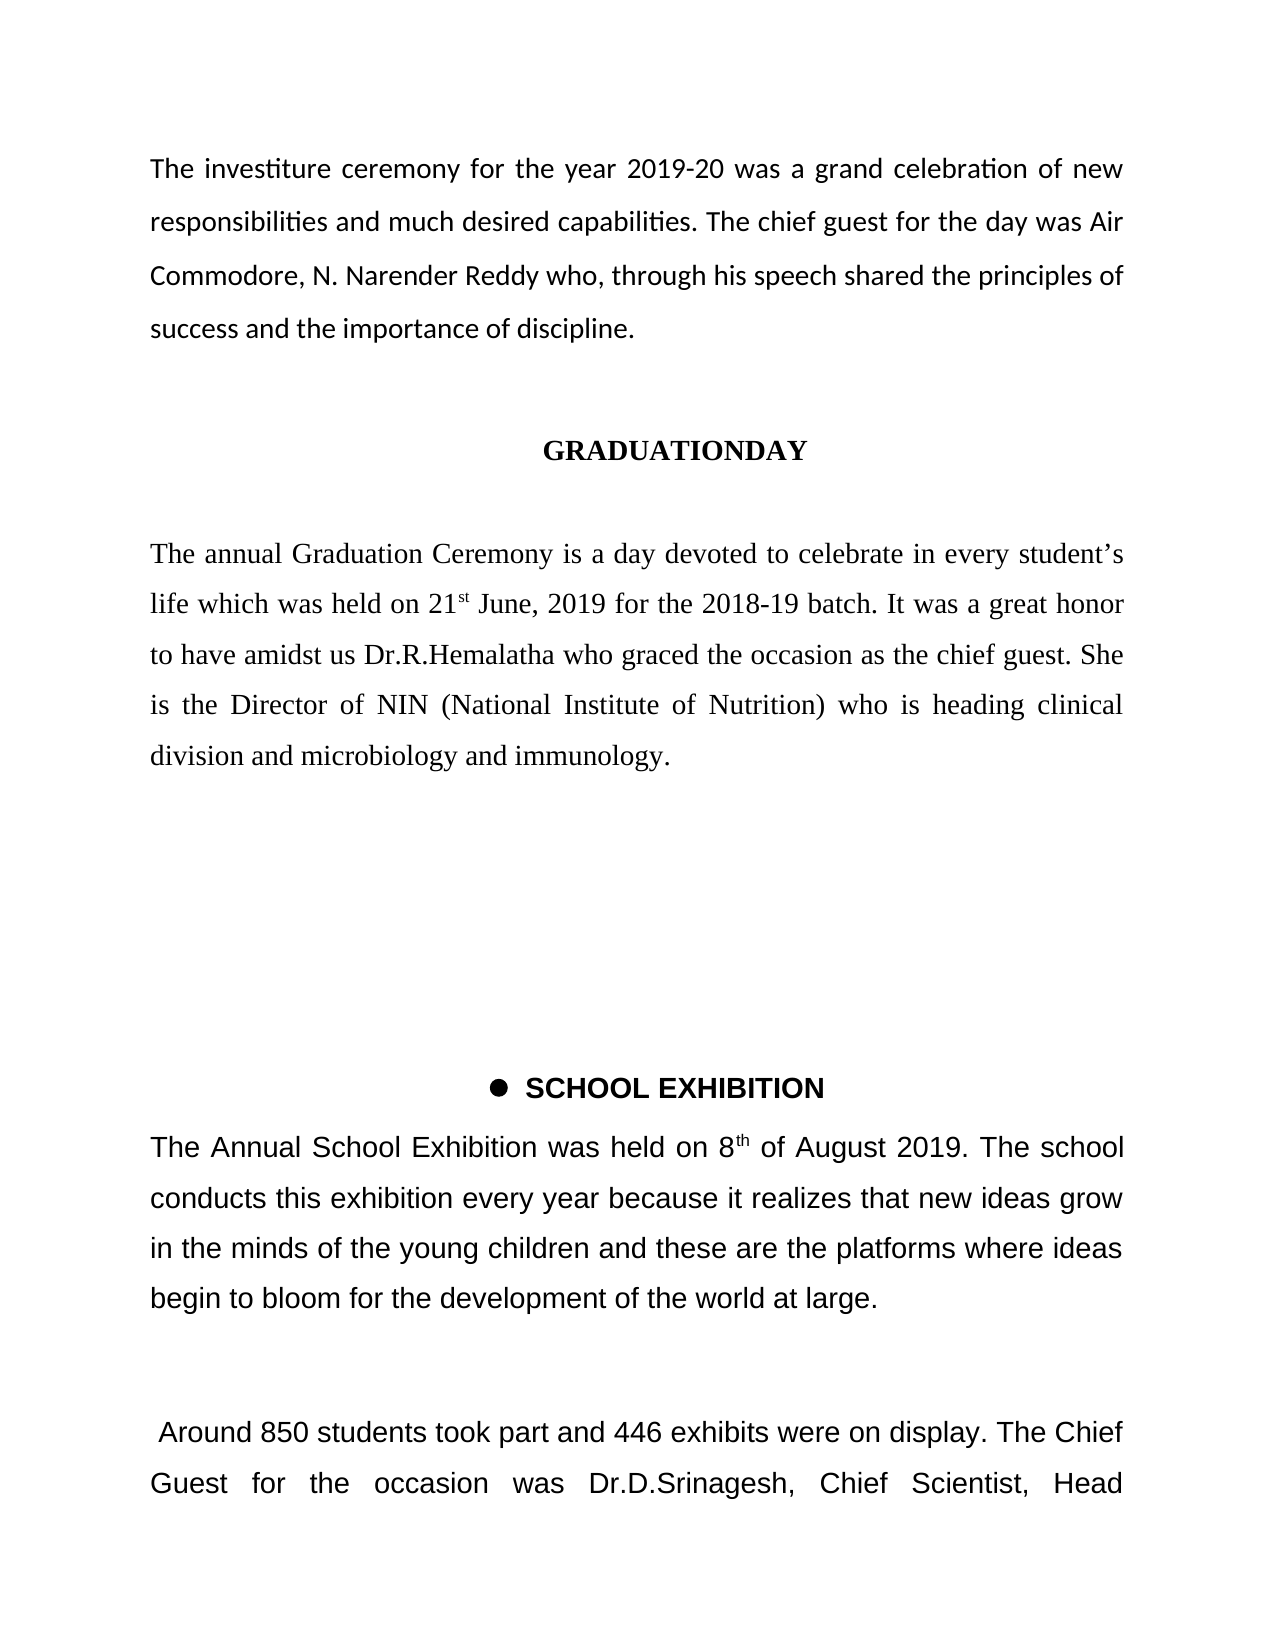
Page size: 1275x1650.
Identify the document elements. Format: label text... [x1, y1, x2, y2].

text GRADUATIONDAY [150, 433, 1125, 467]
text The annual Graduation Ceremony is a day devoted to celebrate in every student’s life which was held on 21st June, 2019 for the 2018-19 batch. It was a great honor to have amidst us Dr.R.Hemalatha who graced the occasion as the chief guest. She is the Director of NIN (National Institute of Nutrition) who is heading clinical division and microbiology and immunology. [150, 486, 1125, 771]
text The investiture ceremony for the year 2019-20 was a grand celebration of new responsibilities and much desired capabilities. The chief guest for the day was Air Commodore, N. Narender Reddy who, through his speech shared the principles of success and the importance of discipline. [150, 150, 1125, 346]
list SCHOOL EXHIBITION [187, 1071, 1125, 1105]
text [150, 1415, 1125, 1499]
text The Annual School Exhibition was held on 8th of August 2019. The school conducts this exhibition every year because it realizes that new ideas grow in the minds of the young children and these are the platforms where ideas begin to bloom for the development of the world at large. [150, 1131, 1125, 1315]
